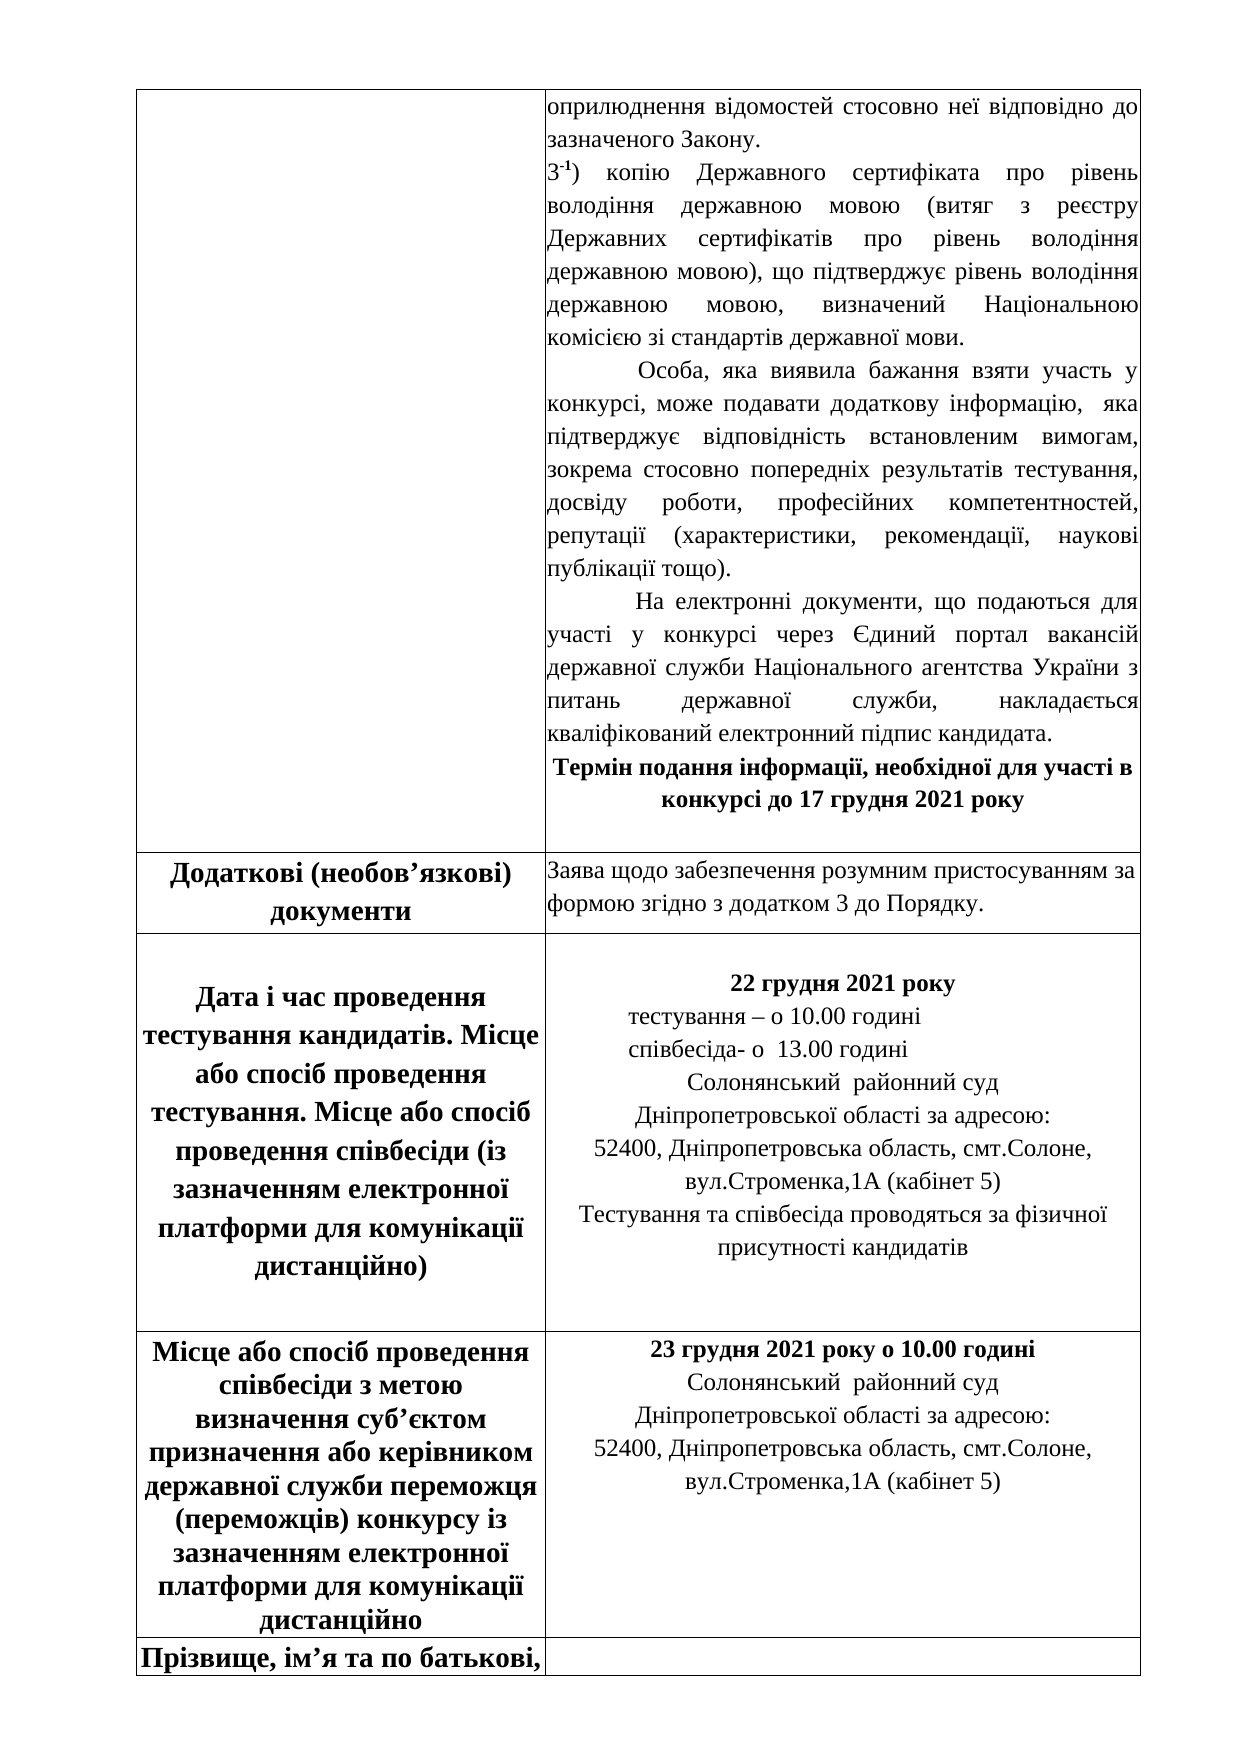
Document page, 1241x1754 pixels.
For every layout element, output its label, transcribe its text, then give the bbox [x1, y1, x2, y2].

table_cell 22 грудня 2021 року тестування – о 10.00 годині співбесіда- о 13.00 годині Солонянський районний суд Дніпропетровської області за адресою: 52400, Дніпропетровська область, смт.Солоне, вул.Строменка,1А (кабінет 5) Тестування та співбесіда проводяться за фізичної присутності кандидатів [546, 934, 1140, 1331]
table_cell Заява щодо забезпечення розумним пристосуванням за формою згідно з додатком 3 до Порядку. [546, 853, 1140, 933]
table_cell Додаткові (необов’язкові) документи [137, 853, 545, 933]
table_cell 23 грудня 2021 року о 10.00 годині Солонянський районний суд Дніпропетровської області за адресою: 52400, Дніпропетровська область, смт.Солоне, вул.Строменка,1А (кабінет 5) [546, 1332, 1140, 1637]
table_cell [137, 90, 545, 852]
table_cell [137, 1638, 545, 1675]
table_cell Місце або спосіб проведення співбесіди з метою визначення суб’єктом призначення або керівником державної служби переможця (переможців) конкурсу із зазначенням електронної платформи для комунікації дистанційно [137, 1332, 545, 1637]
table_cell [546, 1638, 1140, 1675]
table_cell Дата і час проведення тестування кандидатів. Місце або спосіб проведення тестування. Місце або спосіб проведення співбесіди (із зазначенням електронної платформи для комунікації дистанційно) [137, 934, 545, 1331]
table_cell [546, 90, 1140, 852]
